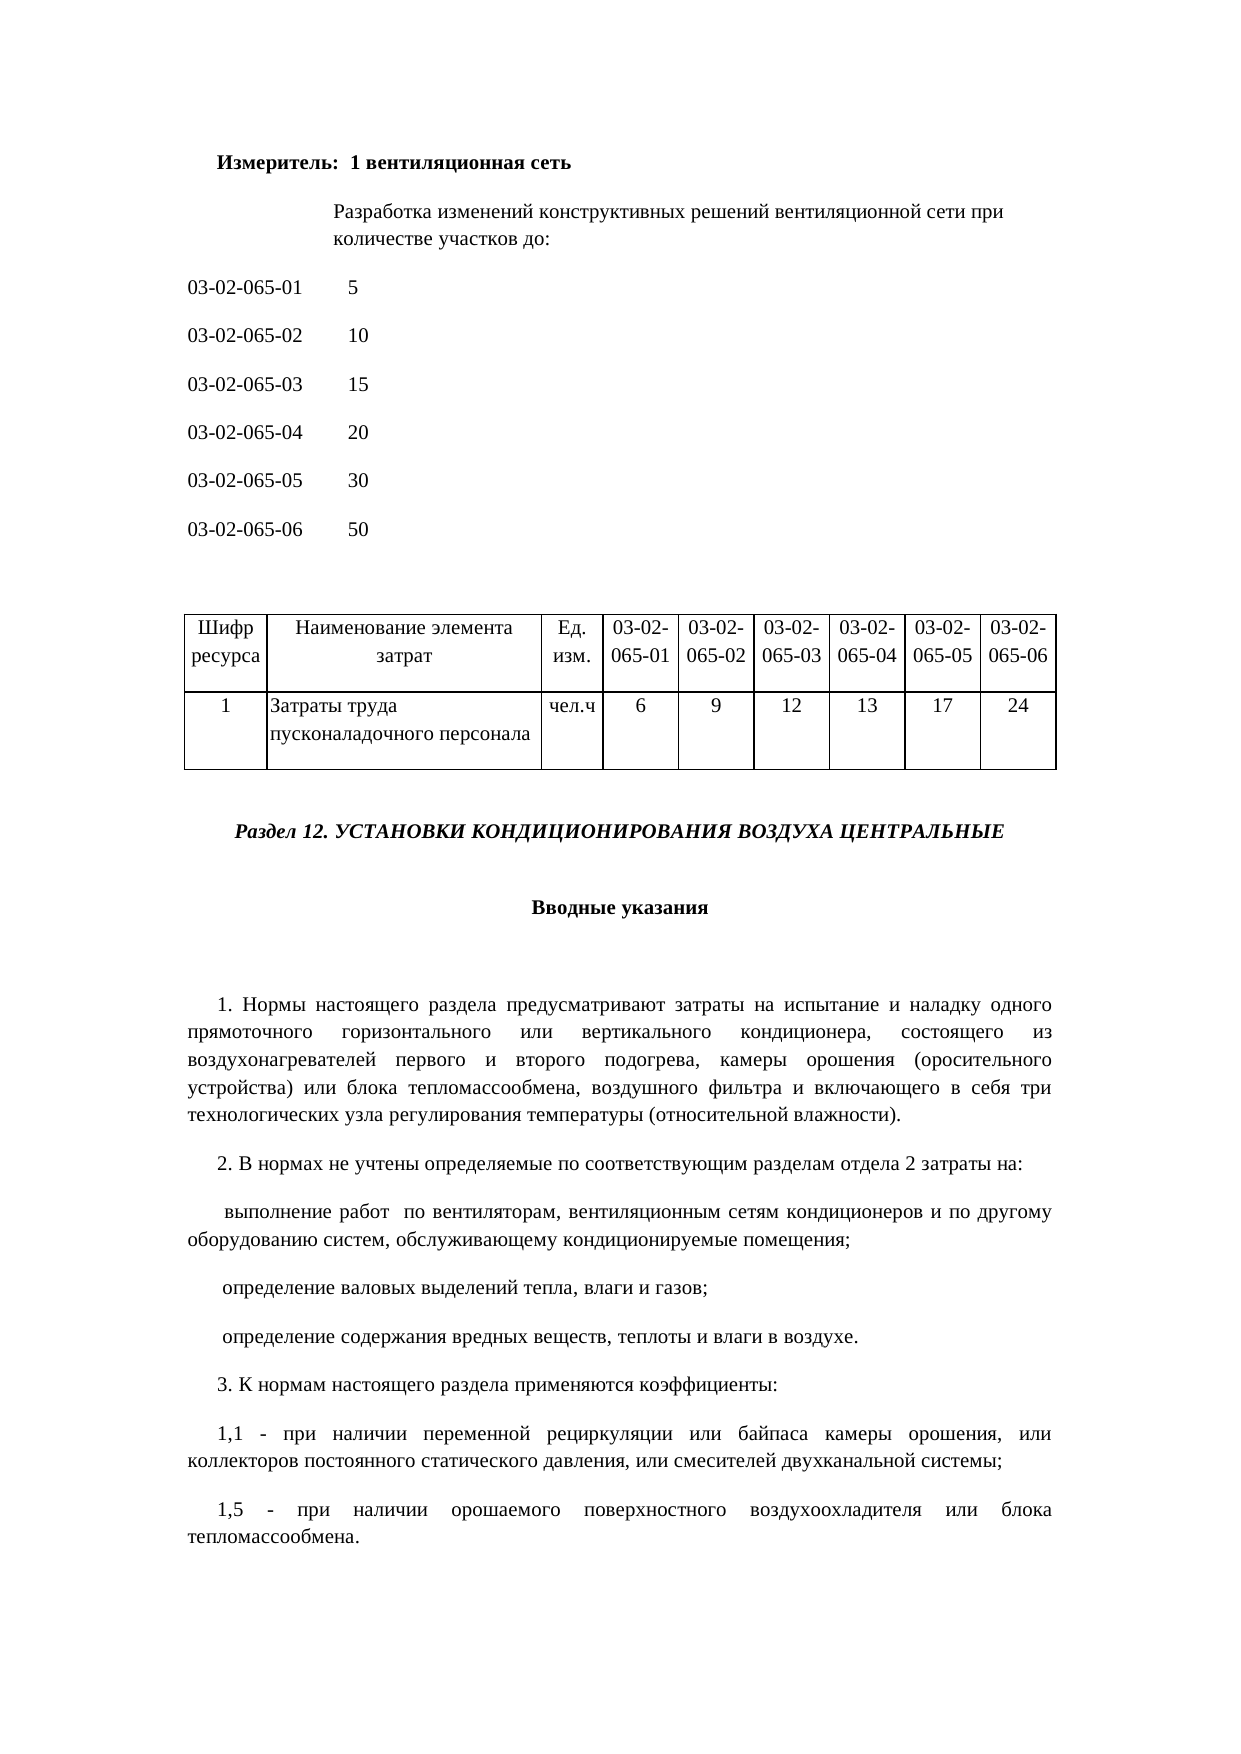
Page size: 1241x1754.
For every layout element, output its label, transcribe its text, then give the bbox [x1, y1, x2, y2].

text 1. Нормы настоящего раздела предусматривают затраты на испытание и наладку одного прямоточного горизонтального или вертикального кондиционера, состоящего из воздухонагревателей первого и второго подогрева, камеры орошения (оросительного устройства) или блока тепломассообмена, воздушного фильтра и включающего в себя три технологических узла регулирования температуры (относительной влажности). [187, 992, 1053, 1126]
text Разработка изменений конструктивных решений вентиляционной сети при количестве участков до: [333, 198, 1053, 250]
table_cell 03-02-065-03 [176, 371, 322, 420]
table_cell 03-02-065-05 [176, 468, 322, 517]
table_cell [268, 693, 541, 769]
text 2. В нормах не учтены определяемые по соответствующим разделам отдела 2 затраты на: [187, 1151, 1053, 1174]
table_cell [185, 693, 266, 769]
table_cell 10 [322, 323, 388, 371]
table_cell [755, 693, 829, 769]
text 1,1 - при наличии переменной рециркуляции или байпаса камеры орошения, или коллекторов постоянного статического давления, или смесителей двухканальной системы; [187, 1420, 1053, 1472]
text 1,5 - при наличии орошаемого поверхностного воздухоохладителя или блока тепломассообмена. [187, 1496, 1053, 1548]
table_cell 03-02-065-04 [176, 420, 322, 468]
subtitle Раздел 12. УСТАНОВКИ КОНДИЦИОНИРОВАНИЯ ВОЗДУХА ЦЕНТРАЛЬНЫЕ [187, 819, 1053, 843]
text ­ выполнение работ по вентиляторам, вентиляционным сетям кондиционеров и по другому оборудованию систем, обслуживающему кондиционируемые помещения; [187, 1199, 1053, 1251]
table_cell 03-02-065-06 [176, 517, 322, 565]
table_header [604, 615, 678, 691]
table_cell 30 [322, 468, 388, 517]
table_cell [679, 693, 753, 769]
table_cell 03-02-065-02 [176, 323, 322, 371]
text 3. К нормам настоящего раздела применяются коэффициенты: [187, 1372, 1053, 1396]
subtitle Вводные указания [187, 895, 1053, 919]
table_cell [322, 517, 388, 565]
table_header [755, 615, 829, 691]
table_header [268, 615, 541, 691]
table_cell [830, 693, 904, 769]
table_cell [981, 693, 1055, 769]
text ­ определение валовых выделений тепла, влаги и газов; [187, 1275, 1053, 1299]
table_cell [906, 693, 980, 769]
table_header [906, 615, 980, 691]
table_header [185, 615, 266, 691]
table_header 03-02-065-01 [176, 275, 322, 323]
table_header 5 [322, 275, 388, 323]
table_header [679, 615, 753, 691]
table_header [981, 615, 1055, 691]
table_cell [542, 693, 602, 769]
text ­ определение содержания вредных веществ, теплоты и влаги в воздухе. [187, 1323, 1053, 1347]
text Измеритель: 1 вентиляционная сеть [187, 150, 1053, 174]
table_cell 20 [322, 420, 388, 468]
table_cell 15 [322, 371, 388, 420]
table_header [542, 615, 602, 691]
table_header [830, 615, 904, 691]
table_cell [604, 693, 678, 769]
